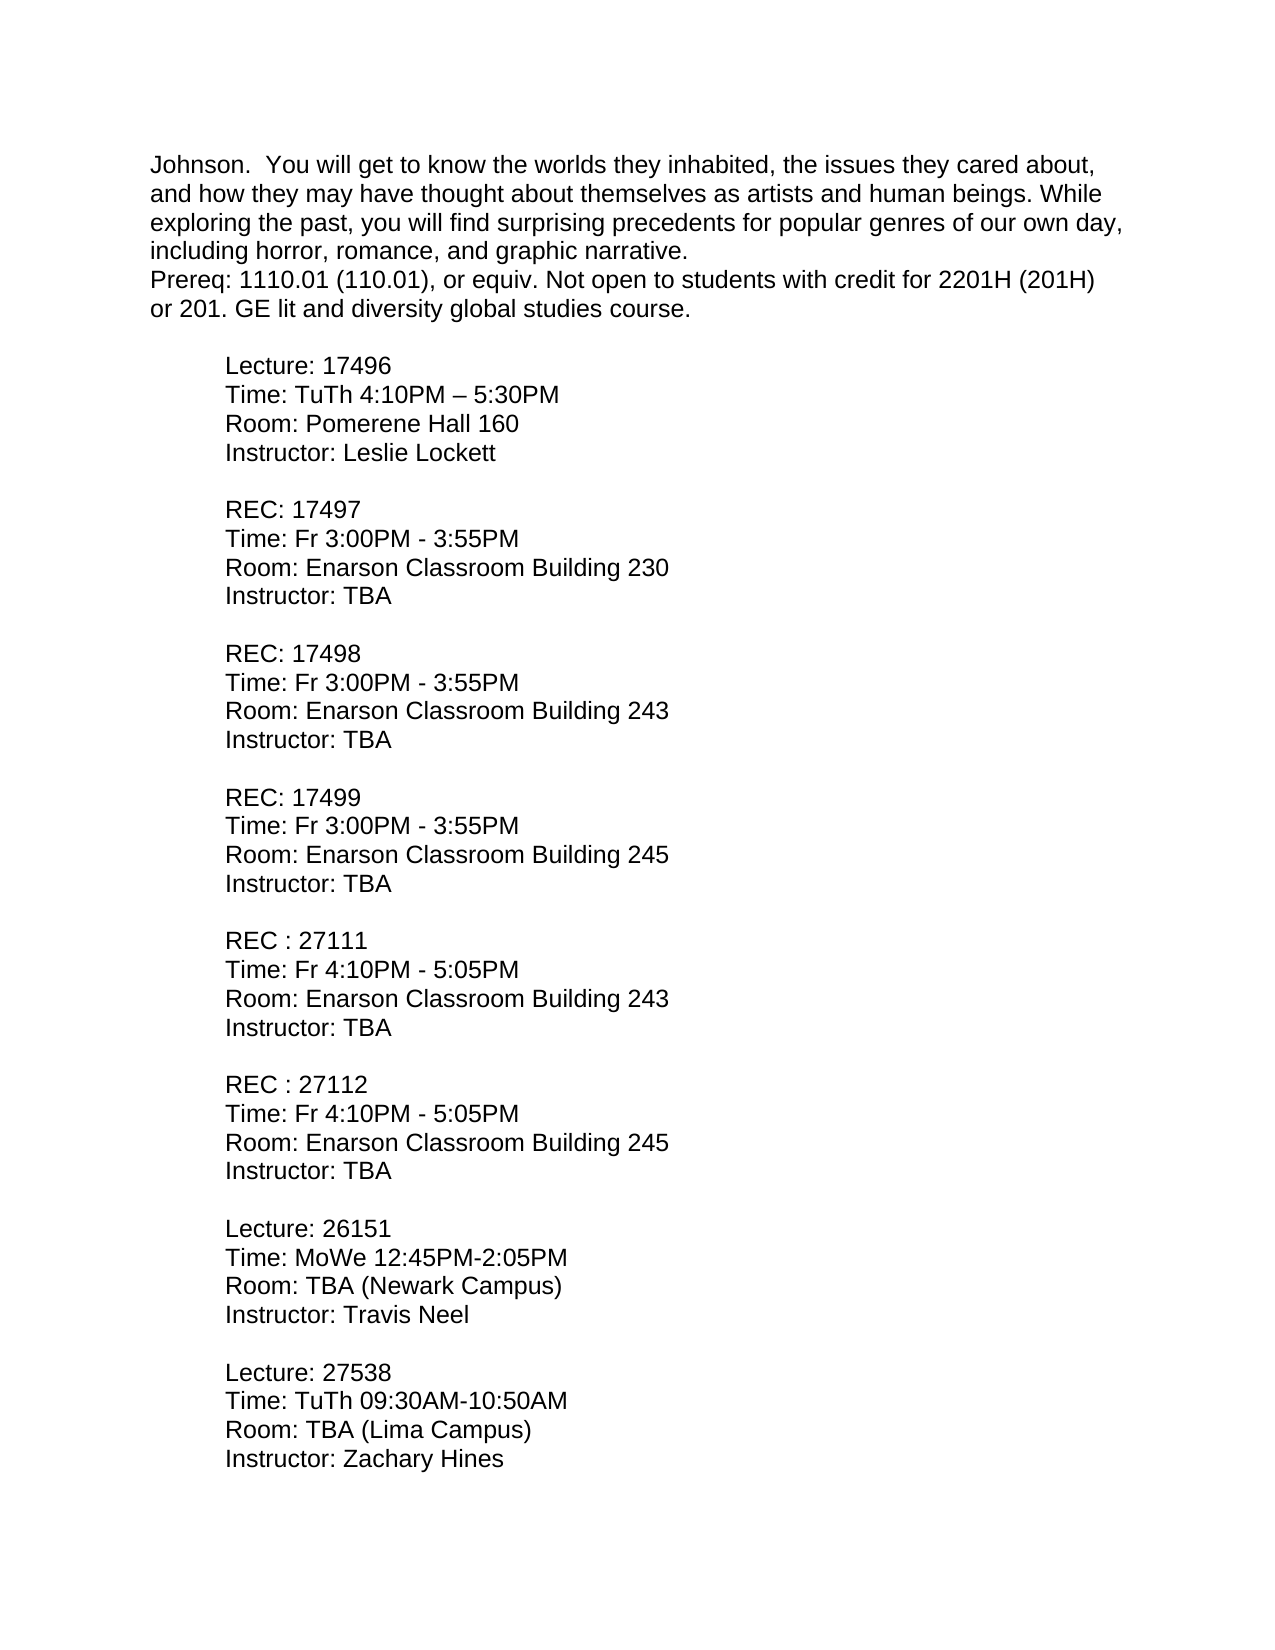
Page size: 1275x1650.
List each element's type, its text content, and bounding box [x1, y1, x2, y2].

text Time: MoWe 12:45PM-2:05PM [150, 1243, 1125, 1271]
text Room: Enarson Classroom Building 243 Instructor: TBA [225, 984, 1125, 1041]
text Room: Enarson Classroom Building 230 [150, 553, 1125, 581]
text REC: 17498 [150, 639, 1125, 668]
text Instructor: TBA [225, 1156, 1125, 1185]
text Time: Fr 3:00PM - 3:55PM [150, 811, 1125, 840]
text REC: 17499 [225, 783, 1125, 811]
text Room: TBA (Newark Campus) Instructor: Travis Neel [225, 1271, 1125, 1329]
text REC : 27111 [225, 926, 1125, 955]
text Instructor: TBA [225, 725, 1125, 754]
text Room: Enarson Classroom Building 245 Instructor: TBA [225, 840, 1125, 898]
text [150, 150, 1125, 265]
text Time: Fr 4:10PM - 5:05PM [225, 955, 1125, 984]
text Time: Fr 3:00PM - 3:55PM [150, 524, 1125, 553]
text Time: TuTh 4:10PM – 5:30PM [150, 380, 1125, 409]
text Room: TBA (Lima Campus) Instructor: Zachary Hines [225, 1415, 1125, 1473]
text Prereq: 1110.01 (110.01), or equiv. Not open to students with credit for 2201H (201H) or 201. GE lit and diversity global studies course. [150, 265, 1125, 323]
text Room: Enarson Classroom Building 245 [225, 1128, 1125, 1156]
text Lecture: 17496 [150, 351, 1125, 380]
text Time: TuTh 09:30AM-10:50AM [150, 1386, 1125, 1415]
text REC : 27112 [225, 1070, 1125, 1099]
text Room: Pomerene Hall 160 Instructor: Leslie Lockett [225, 409, 1125, 466]
text REC: 17497 [150, 495, 1125, 524]
text Time: Fr 4:10PM - 5:05PM [150, 1099, 1125, 1128]
text Time: Fr 3:00PM - 3:55PM [150, 668, 1125, 696]
text Lecture: 26151 [225, 1214, 1125, 1243]
text Lecture: 27538 [225, 1358, 1125, 1386]
text Room: Enarson Classroom Building 243 [225, 696, 1125, 725]
text Instructor: TBA [225, 581, 1125, 610]
